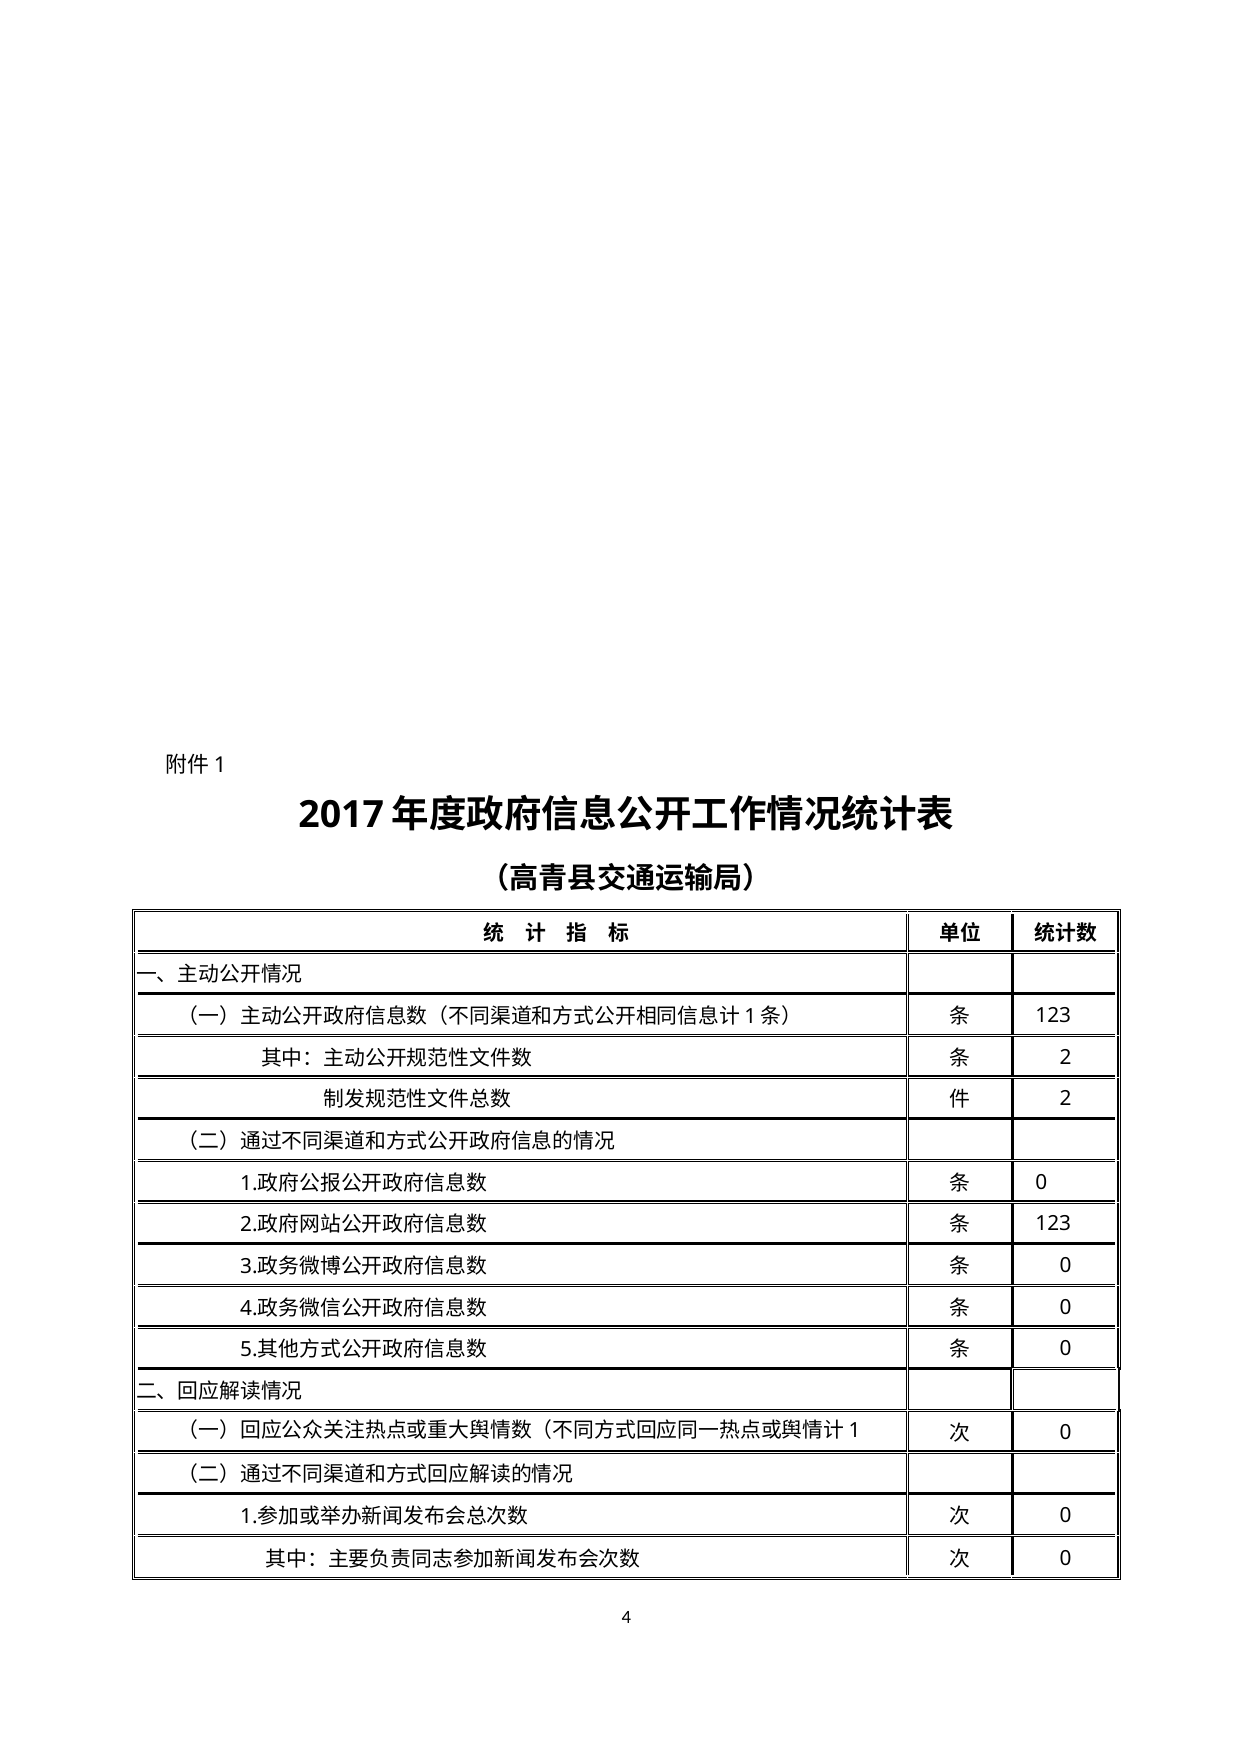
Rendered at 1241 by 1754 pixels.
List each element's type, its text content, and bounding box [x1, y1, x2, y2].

table_cell 条 [909, 1204, 1011, 1242]
table_cell 条 [909, 1162, 1011, 1200]
table_cell 条 [909, 1329, 1011, 1367]
table_cell 2 [1014, 1075, 1118, 1117]
table_cell 0 [1012, 1284, 1119, 1325]
table_cell 次 [908, 1537, 1012, 1577]
table_cell 制发规范性文件总数 [135, 1075, 906, 1117]
table_cell [1014, 1367, 1118, 1409]
text （高青县交通运输局） [165, 844, 1087, 909]
table_cell [909, 1454, 1011, 1492]
table_cell 次 [909, 1412, 1011, 1450]
table_cell 4.政务微信公开政府信息数 [134, 1284, 908, 1325]
table_cell 3.政务微博公开政府信息数 [135, 1242, 906, 1284]
table_cell （二）通过不同渠道和方式回应解读的情况 [135, 1450, 906, 1492]
table_cell 0 [1012, 1534, 1119, 1577]
table_cell 2.政府网站公开政府信息数 [135, 1200, 906, 1242]
table_cell 1.政府公报公开政府信息数 [134, 1159, 908, 1200]
table_cell 条 [909, 1245, 1011, 1284]
table_cell 5.其他方式公开政府信息数 [135, 1325, 906, 1367]
table_cell 其中：主要负责同志参加新闻发布会次数 [134, 1534, 908, 1577]
table_cell 条 [909, 1037, 1011, 1075]
table_cell 其中：主动公开规范性文件数 [134, 1034, 908, 1075]
table_cell 条 [909, 995, 1011, 1034]
table_cell 二、回应解读情况 [135, 1367, 906, 1409]
table_cell 1.参加或举办新闻发布会总次数 [135, 1492, 906, 1534]
table_cell 次 [909, 1495, 1011, 1534]
table_cell 0 [1014, 1325, 1118, 1367]
table_cell 0 [1012, 1159, 1119, 1200]
text 附件1 [165, 746, 1087, 779]
table_cell 一、主动公开情况 [135, 950, 906, 992]
table_cell 件 [909, 1079, 1011, 1117]
table_cell 0 [1012, 1409, 1118, 1450]
table_cell [909, 1370, 1010, 1409]
table_cell [1014, 1117, 1117, 1159]
table_header 单位 [908, 910, 1012, 950]
table_cell [909, 1120, 1011, 1159]
table_header 统 计 指 标 [135, 912, 908, 950]
table_cell 123 [1014, 992, 1117, 1034]
table_cell （二）通过不同渠道和方式公开政府信息的情况 [135, 1117, 906, 1159]
table_cell [1014, 950, 1118, 992]
table_cell 0 [1014, 1242, 1117, 1284]
table_header 统计数 [1012, 912, 1117, 950]
table_cell （一）主动公开政府信息数（不同渠道和方式公开相同信息计1条） [135, 992, 906, 1034]
table_cell [909, 954, 1011, 992]
table_cell （一）回应公众关注热点或重大舆情数（不同方式回应同一热点或舆情计1次） [134, 1409, 908, 1450]
table_cell [1014, 1450, 1118, 1492]
table_cell 条 [909, 1287, 1011, 1325]
text 2017年度政府信息公开工作情况统计表 [165, 779, 1087, 844]
table_cell 0 [1014, 1492, 1117, 1534]
table_cell 123 [1014, 1200, 1118, 1242]
table_cell 2 [1012, 1034, 1119, 1075]
